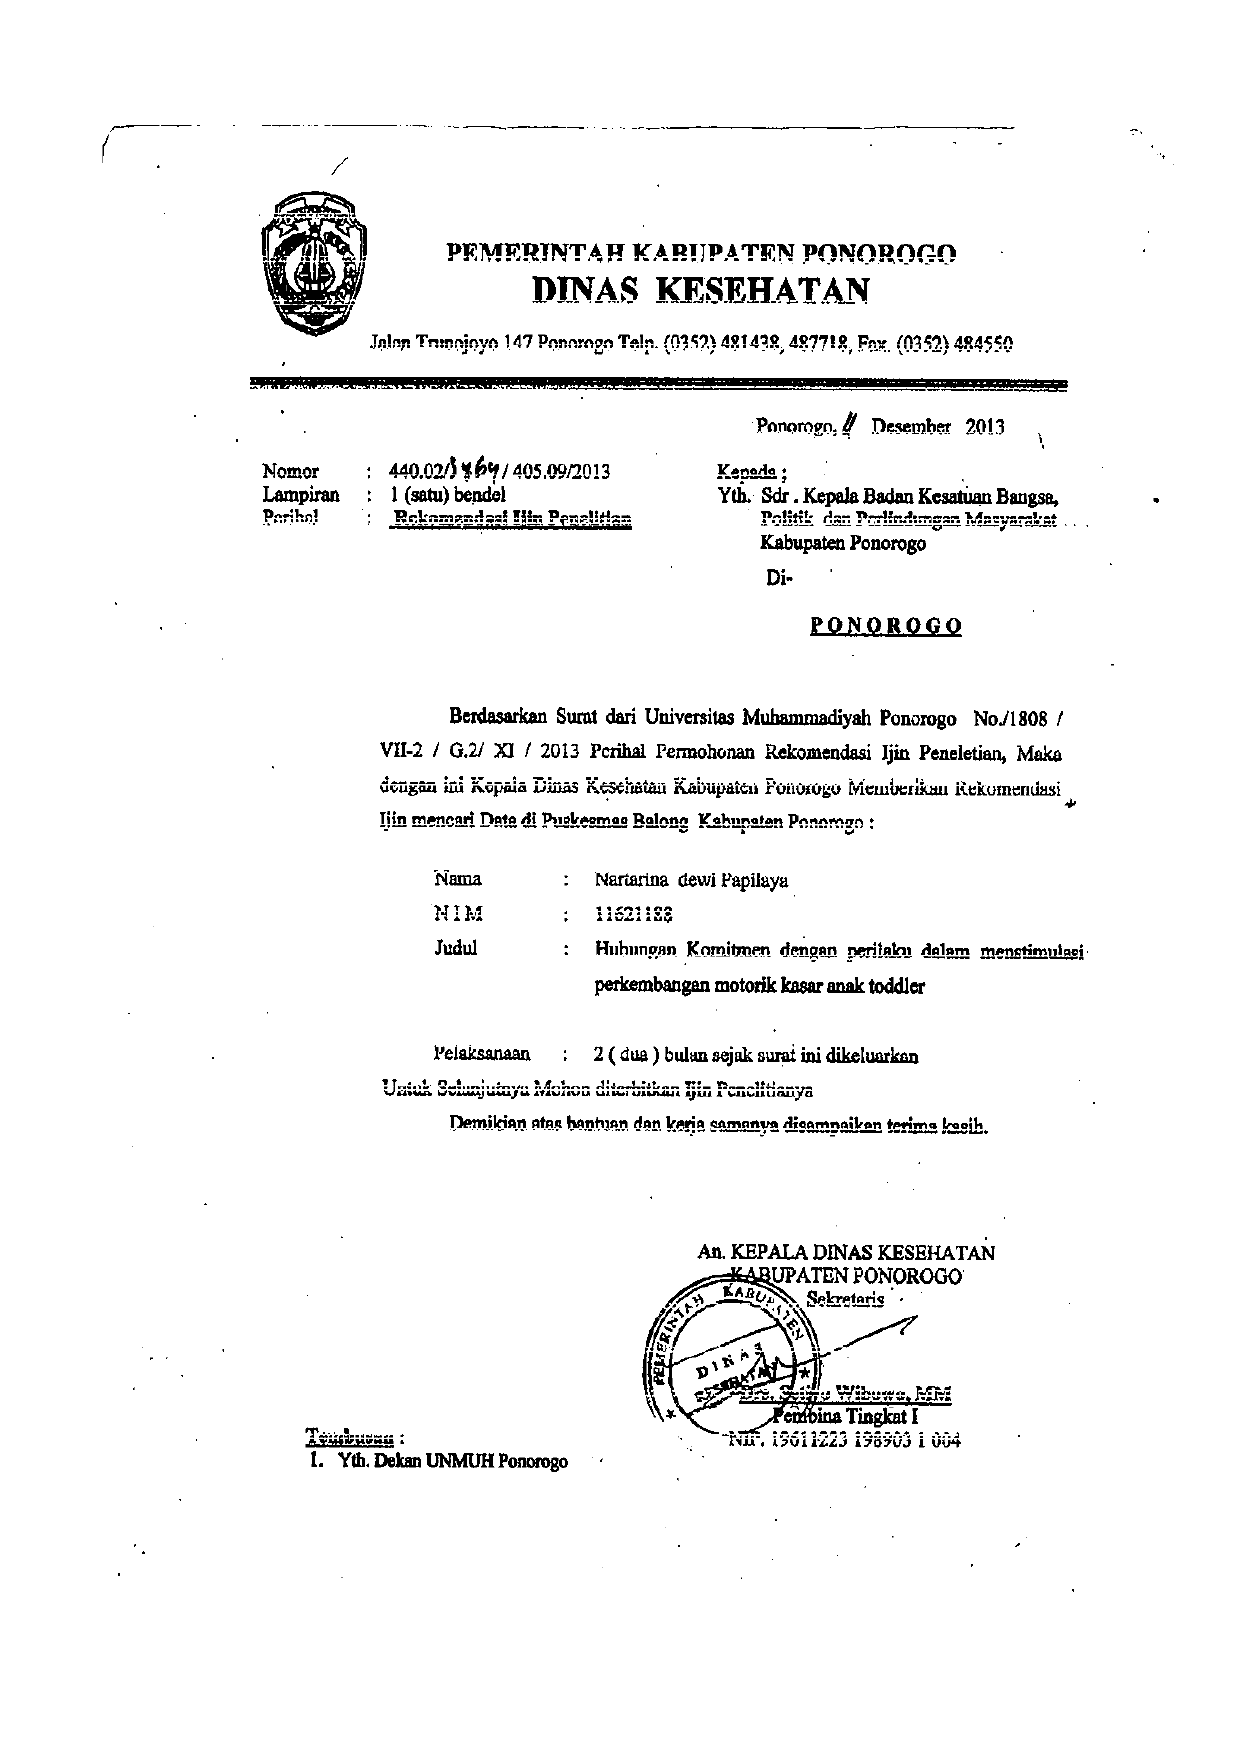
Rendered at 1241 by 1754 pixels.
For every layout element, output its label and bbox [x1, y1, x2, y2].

picture [90, 125, 1191, 1648]
